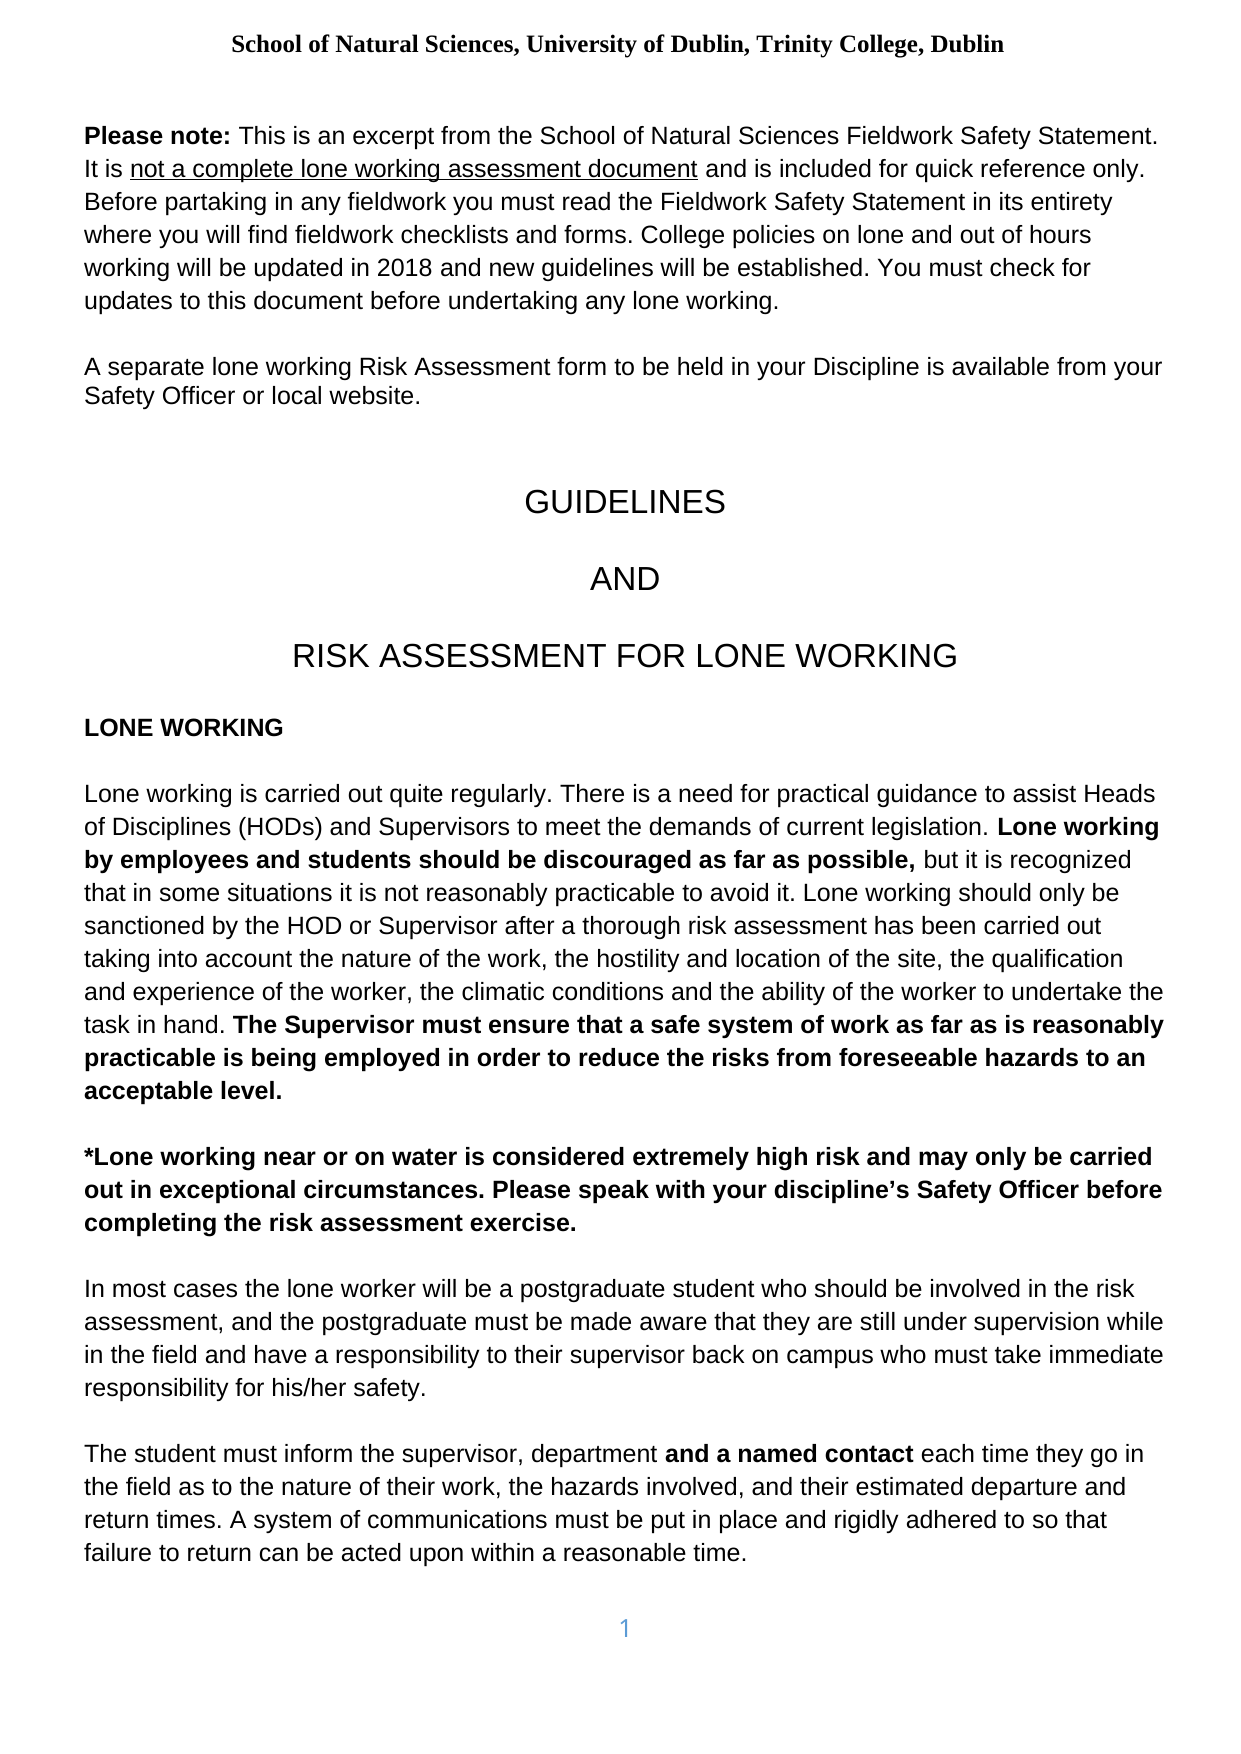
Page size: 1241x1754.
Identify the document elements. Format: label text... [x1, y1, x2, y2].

text In most cases the lone worker will be a postgraduate student who should be involved in the risk assessment, and the postgraduate must be made aware that they are still under supervision while in the field and have a responsibility to their supervisor back on campus who must take immediate responsibility for his/her safety. [84, 1274, 1166, 1402]
text A separate lone working Risk Assessment form to be held in your Discipline is available from your Safety Officer or local website. [84, 352, 1166, 410]
text Lone working is carried out quite regularly. There is a need for practical guidance to assist Heads of Disciplines (HODs) and Supervisors to meet the demands of current legislation. Lone working by employees and students should be discouraged as far as possible, but it is recognized that in some situations it is not reasonably practicable to avoid it. Lone working should only be sanctioned by the HOD or Supervisor after a thorough risk assessment has been carried out taking into account the nature of the work, the hostility and location of the site, the qualification and experience of the worker, the climatic conditions and the ability of the worker to undertake the task in hand. The Supervisor must ensure that a safe system of work as far as is reasonably practicable is being employed in order to reduce the risks from foreseeable hazards to an acceptable level. [84, 779, 1166, 1105]
text LONE WORKING [84, 713, 1166, 742]
text RISK ASSESSMENT FOR LONE WORKING [84, 636, 1166, 674]
text The student must inform the supervisor, department and a named contact each time they go in the field as to the nature of their work, the hazards involved, and their estimated departure and return times. A system of communications must be put in place and rigidly adhered to so that failure to return can be acted upon within a reasonable time. [84, 1439, 1166, 1567]
text GUIDELINES [84, 482, 1166, 521]
text Please note: This is an excerpt from the School of Natural Sciences Fieldwork Safety Statement. It is not a complete lone working assessment document and is included for quick reference only. Before partaking in any fieldwork you must read the Fieldwork Safety Statement in its entirety where you will find fieldwork checklists and forms. College policies on lone and out of hours working will be updated in 2018 and new guidelines will be established. You must check for updates to this document before undertaking any lone working. [84, 121, 1166, 315]
text AND [84, 559, 1166, 598]
text *Lone working near or on water is considered extremely high risk and may only be carried out in exceptional circumstances. Please speak with your discipline’s Safety Officer before completing the risk assessment exercise. [84, 1142, 1166, 1237]
